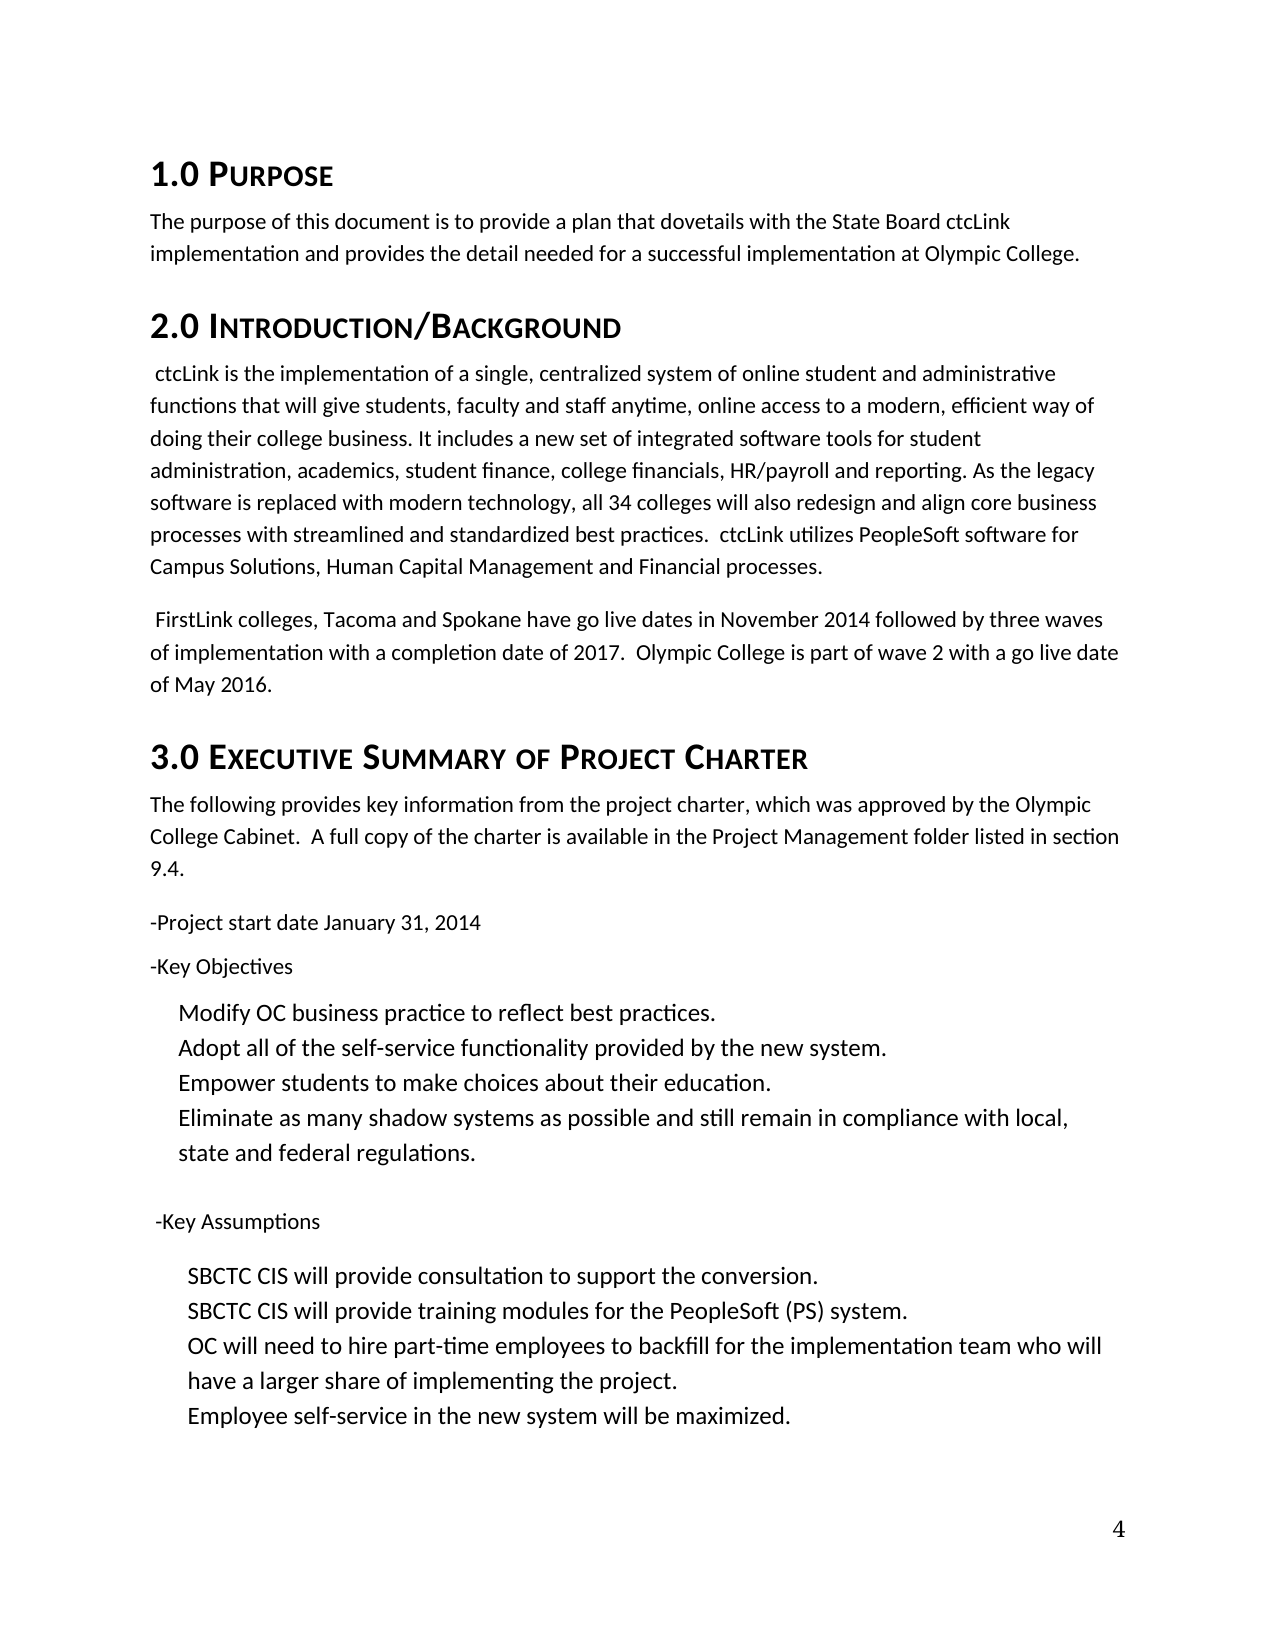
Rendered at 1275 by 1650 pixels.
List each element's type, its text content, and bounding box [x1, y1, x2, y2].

text -Key Objectives [150, 952, 1125, 980]
text OC will need to hire part-time employees to backfill for the implementation team who will have a larger share of implementing the project. [187, 1330, 1125, 1396]
text Adopt all of the self-service functionality provided by the new system. [178, 1032, 1125, 1062]
text SBCTC CIS will provide consultation to support the conversion. [187, 1260, 1125, 1291]
subtitle 2.0 Introduction/Background [150, 302, 1125, 348]
text -Project start date January 31, 2014 [150, 908, 1125, 936]
text Modify OC business practice to reflect best practices. [178, 997, 1125, 1027]
text FirstLink colleges, Tacoma and Spokane have go live dates in November 2014 followed by three waves of implementation with a completion date of 2017. Olympic College is part of wave 2 with a go live date of May 2016. [150, 606, 1125, 698]
text The purpose of this document is to provide a plan that dovetails with the State Board ctcLink implementation and provides the detail needed for a successful implementation at Olympic College. [150, 207, 1125, 267]
text Eliminate as many shadow systems as possible and still remain in compliance with local, state and federal regulations. [178, 1102, 1125, 1167]
subtitle 1.0 Purpose [150, 150, 1125, 196]
text -Key Assumptions [150, 1207, 1125, 1235]
text Empower students to make choices about their education. [178, 1067, 1125, 1097]
text Employee self-service in the new system will be maximized. [187, 1400, 1125, 1431]
text SBCTC CIS will provide training modules for the PeopleSoft (PS) system. [187, 1295, 1125, 1326]
text The following provides key information from the project charter, which was approved by the Olympic College Cabinet. A full copy of the charter is available in the Project Management folder listed in section 9.4. [150, 790, 1125, 883]
text ctcLink is the implementation of a single, centralized system of online student and administrative functions that will give students, faculty and staff anytime, online access to a modern, efficient way of doing their college business. It includes a new set of integrated software tools for student administration, academics, student finance, college financials, HR/payroll and reporting. As the legacy software is replaced with modern technology, all 34 colleges will also redesign and align core business processes with streamlined and standardized best practices. ctcLink utilizes PeopleSoft software for Campus Solutions, Human Capital Management and Financial processes. [150, 359, 1125, 581]
subtitle 3.0 Executive Summary of Project Charter [150, 733, 1125, 779]
